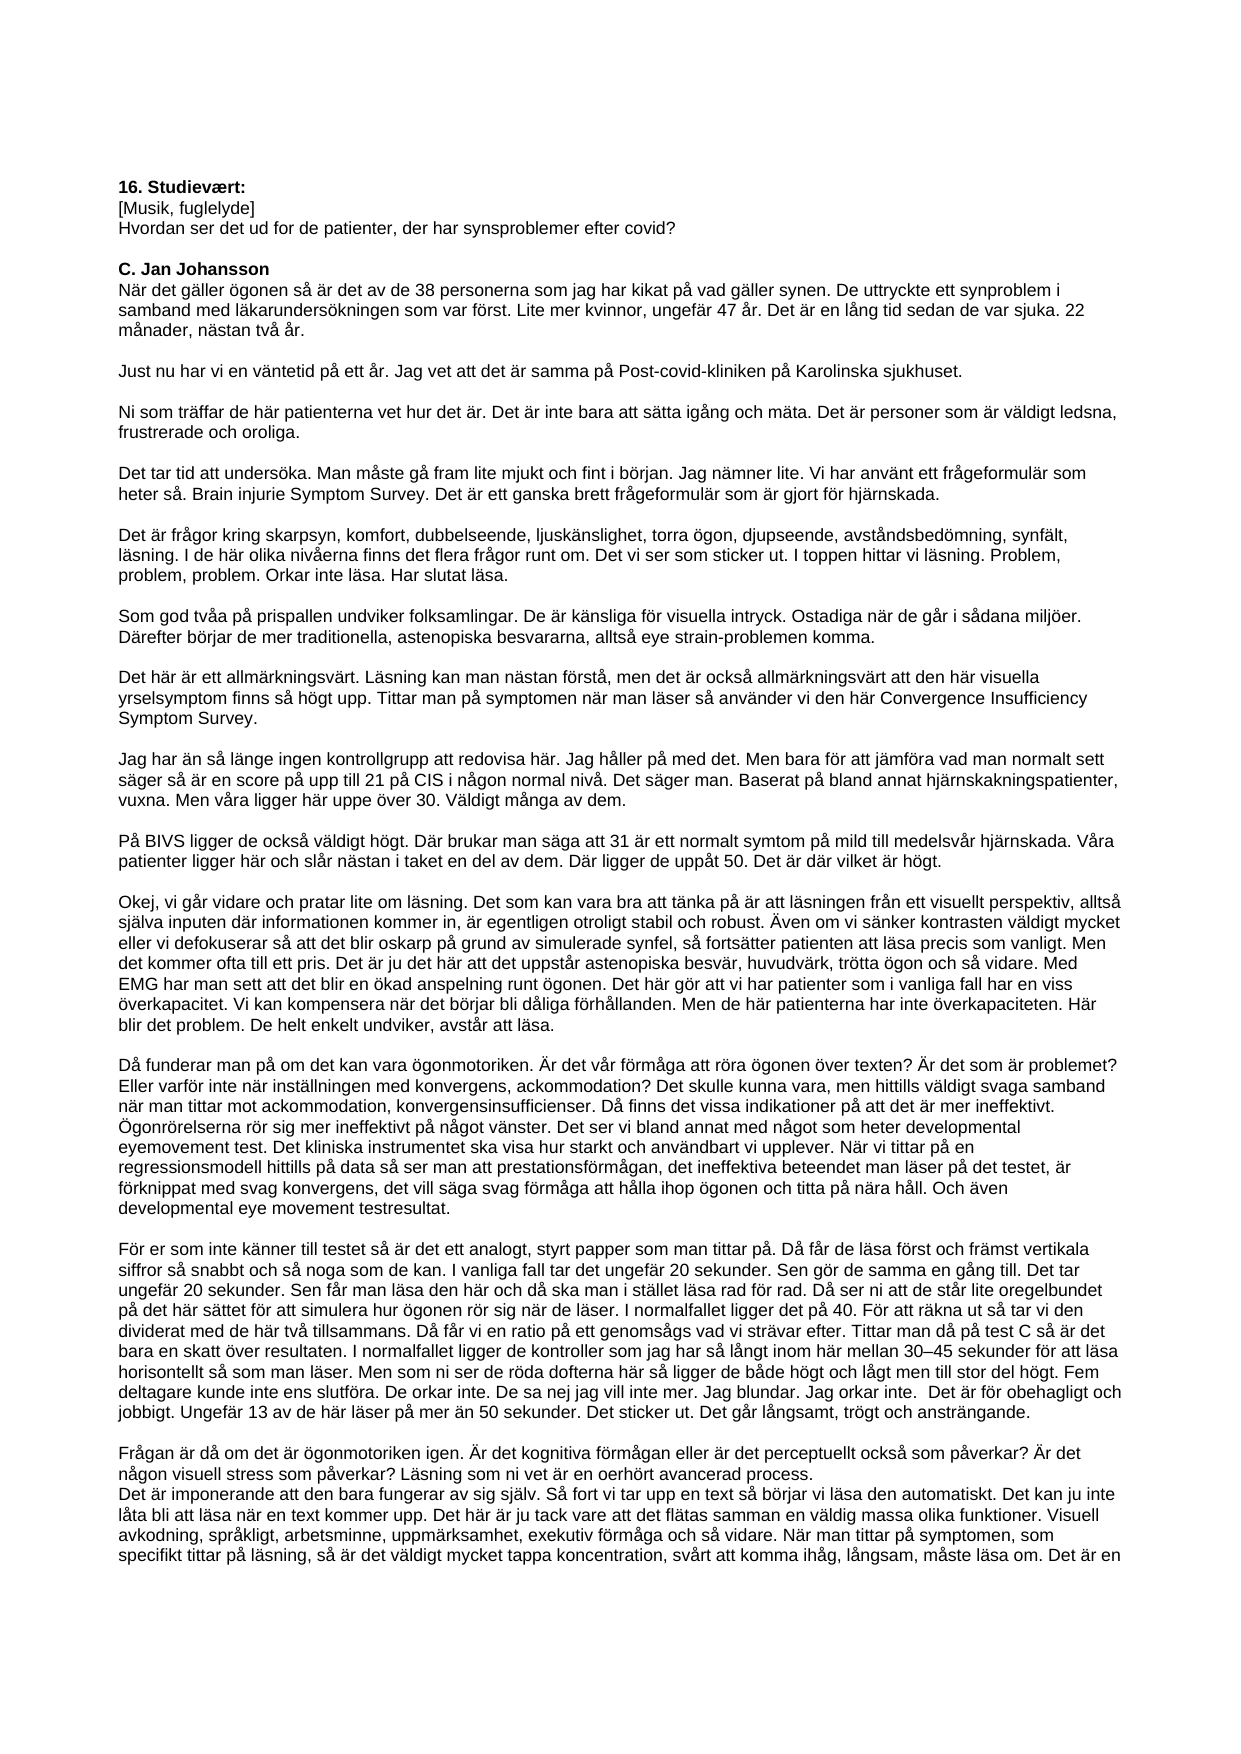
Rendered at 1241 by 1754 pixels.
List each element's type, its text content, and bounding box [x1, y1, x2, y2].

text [118, 1484, 1122, 1566]
text Det här är ett allmärkningsvärt. Läsning kan man nästan förstå, men det är också allmärkningsvärt att den här visuella yrselsymptom finns så högt upp. Tittar man på symptomen när man läser så använder vi den här Convergence Insufficiency Symptom Survey. [118, 667, 1122, 728]
text Jag har än så länge ingen kontrollgrupp att redovisa här. Jag håller på med det. Men bara för att jämföra vad man normalt sett säger så är en score på upp till 21 på CIS i någon normal nivå. Det säger man. Baserat på bland annat hjärnskakningspatienter, vuxna. Men våra ligger här uppe över 30. Väldigt många av dem. [118, 749, 1122, 810]
text C. Jan Johansson [118, 259, 1122, 279]
text Det är frågor kring skarpsyn, komfort, dubbelseende, ljuskänslighet, torra ögon, djupseende, avståndsbedömning, synfält, läsning. I de här olika nivåerna finns det flera frågor runt om. Det vi ser som sticker ut. I toppen hittar vi läsning. Problem, problem, problem. Orkar inte läsa. Har slutat läsa. [118, 524, 1122, 586]
text Frågan är då om det är ögonmotoriken igen. Är det kognitiva förmågan eller är det perceptuellt också som påverkar? Är det någon visuell stress som påverkar? Läsning som ni vet är en oerhört avancerad process. [118, 1443, 1122, 1484]
text Som god tvåa på prispallen undviker folksamlingar. De är känsliga för visuella intryck. Ostadiga när de går i sådana miljöer. Därefter börjar de mer traditionella, astenopiska besvararna, alltså eye strain-problemen komma. [118, 606, 1122, 647]
text Det tar tid att undersöka. Man måste gå fram lite mjukt och fint i början. Jag nämner lite. Vi har använt ett frågeformulär som heter så. Brain injurie Symptom Survey. Det är ett ganska brett frågeformulär som är gjort för hjärnskada. [118, 463, 1122, 504]
text [Musik, fuglelyde] [118, 198, 1122, 218]
text På BIVS ligger de också väldigt högt. Där brukar man säga att 31 är ett normalt symtom på mild till medelsvår hjärnskada. Våra patienter ligger här och slår nästan i taket en del av dem. Där ligger de uppåt 50. Det är där vilket är högt. [118, 831, 1122, 871]
text Just nu har vi en väntetid på ett år. Jag vet att det är samma på Post-covid-kliniken på Karolinska sjukhuset. [118, 361, 1122, 381]
text Då funderar man på om det kan vara ögonmotoriken. Är det vår förmåga att röra ögonen över texten? Är det som är problemet? Eller varför inte när inställningen med konvergens, ackommodation? Det skulle kunna vara, men hittills väldigt svaga samband när man tittar mot ackommodation, konvergensinsufficienser. Då finns det vissa indikationer på att det är mer ineffektivt. Ögonrörelserna rör sig mer ineffektivt på något vänster. Det ser vi bland annat med något som heter developmental eyemovement test. Det kliniska instrumentet ska visa hur starkt och användbart vi upplever. När vi tittar på en regressionsmodell hittills på data så ser man att prestationsförmågan, det ineffektiva beteendet man läser på det testet, är förknippat med svag konvergens, det vill säga svag förmåga att hålla ihop ögonen och titta på nära håll. Och även developmental eye movement testresultat. [118, 1055, 1122, 1218]
text När det gäller ögonen så är det av de 38 personerna som jag har kikat på vad gäller synen. De uttryckte ett synproblem i samband med läkarundersökningen som var först. Lite mer kvinnor, ungefär 47 år. Det är en lång tid sedan de var sjuka. 22 månader, nästan två år. [118, 279, 1122, 341]
text 16. Studievært: [118, 177, 1122, 198]
text Ni som träffar de här patienterna vet hur det är. Det är inte bara att sätta igång och mäta. Det är personer som är väldigt ledsna, frustrerade och oroliga. [118, 402, 1122, 443]
text Okej, vi går vidare och pratar lite om läsning. Det som kan vara bra att tänka på är att läsningen från ett visuellt perspektiv, alltså själva inputen där informationen kommer in, är egentligen otroligt stabil och robust. Även om vi sänker kontrasten väldigt mycket eller vi defokuserar så att det blir oskarp på grund av simulerade synfel, så fortsätter patienten att läsa precis som vanligt. Men det kommer ofta till ett pris. Det är ju det här att det uppstår astenopiska besvär, huvudvärk, trötta ögon och så vidare. Med EMG har man sett att det blir en ökad anspelning runt ögonen. Det här gör att vi har patienter som i vanliga fall har en viss överkapacitet. Vi kan kompensera när det börjar bli dåliga förhållanden. Men de här patienterna har inte överkapaciteten. Här blir det problem. De helt enkelt undviker, avstår att läsa. [118, 892, 1122, 1035]
text För er som inte känner till testet så är det ett analogt, styrt papper som man tittar på. Då får de läsa först och främst vertikala siffror så snabbt och så noga som de kan. I vanliga fall tar det ungefär 20 sekunder. Sen gör de samma en gång till. Det tar ungefär 20 sekunder. Sen får man läsa den här och då ska man i stället läsa rad för rad. Då ser ni att de står lite oregelbundet på det här sättet för att simulera hur ögonen rör sig när de läser. I normalfallet ligger det på 40. För att räkna ut så tar vi den dividerat med de här två tillsammans. Då får vi en ratio på ett genomsågs vad vi strävar efter. Tittar man då på test C så är det bara en skatt över resultaten. I normalfallet ligger de kontroller som jag har så långt inom här mellan 30–45 sekunder för att läsa horisontellt så som man läser. Men som ni ser de röda dofterna här så ligger de både högt och lågt men till stor del högt. Fem deltagare kunde inte ens slutföra. De orkar inte. De sa nej jag vill inte mer. Jag blundar. Jag orkar inte. Det är för obehagligt och jobbigt. Ungefär 13 av de här läser på mer än 50 sekunder. Det sticker ut. Det går långsamt, trögt och ansträngande. [118, 1239, 1122, 1423]
text Hvordan ser det ud for de patienter, der har synsproblemer efter covid? [118, 218, 1122, 238]
